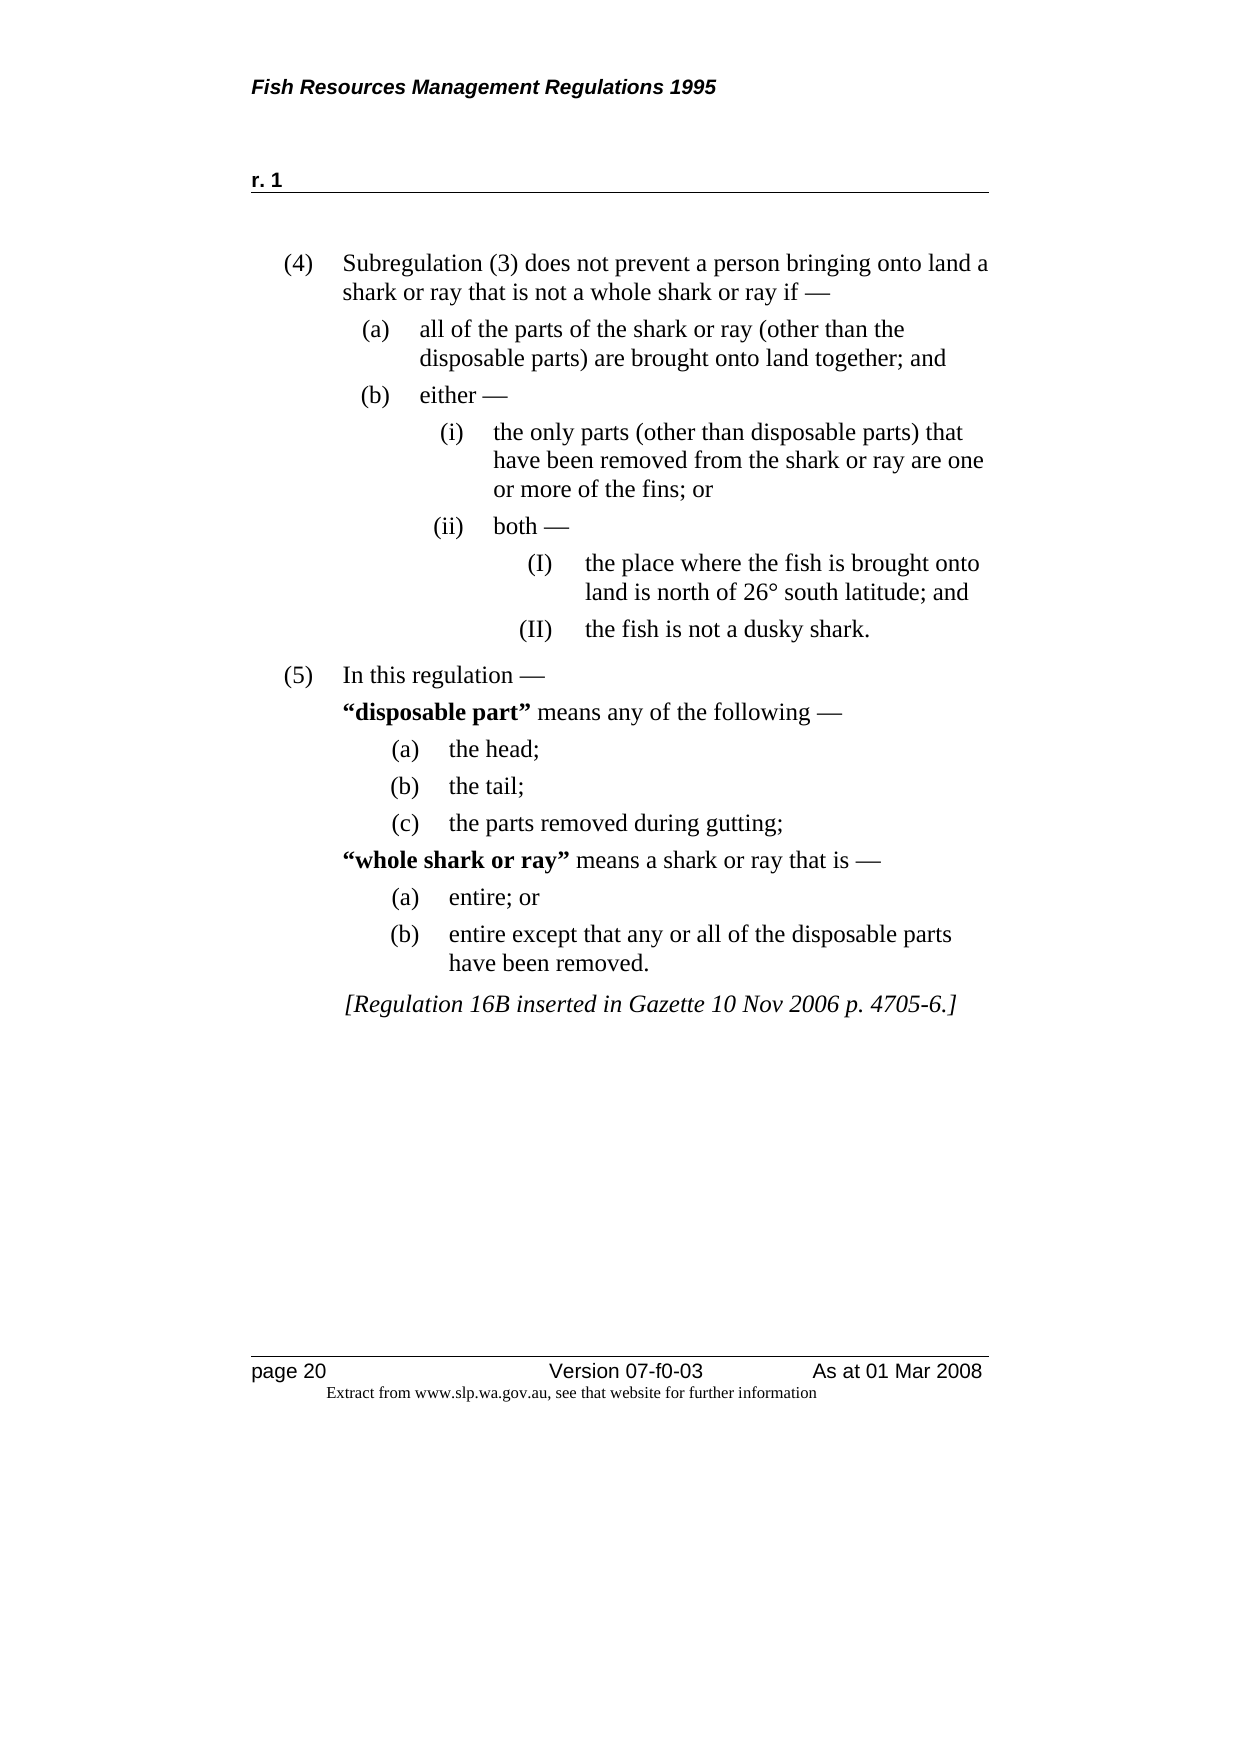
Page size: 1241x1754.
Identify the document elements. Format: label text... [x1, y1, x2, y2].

text (a) the head; [251, 734, 989, 763]
text “disposable part” means any of the following — [251, 697, 989, 726]
text [Regulation 16B inserted in Gazette 10 Nov 2006 p. 4705-6.] [251, 989, 989, 1018]
text (5) In this regulation — [251, 660, 989, 688]
text (II) the fish is not a dusky shark. [251, 614, 989, 643]
text (ii) both — [251, 511, 989, 540]
text (b) either — [251, 380, 989, 408]
text (I) the place where the fish is brought onto land is north of 26° south latitude; and [251, 548, 989, 606]
text (a) all of the parts of the shark or ray (other than the disposable parts) are brought onto land together; and [251, 314, 989, 371]
text (a) entire; or [251, 882, 989, 911]
text (b) entire except that any or all of the disposable parts have been removed. [251, 919, 989, 977]
text (b) the tail; [251, 771, 989, 800]
text (4) Subregulation (3) does not prevent a person bringing onto land a shark or ray that is not a whole shark or ray if — [251, 248, 989, 306]
text “whole shark or ray” means a shark or ray that is — [251, 845, 989, 874]
text (i) the only parts (other than disposable parts) that have been removed from the shark or ray are one or more of the fins; or [251, 417, 989, 503]
text (c) the parts removed during gutting; [251, 808, 989, 837]
